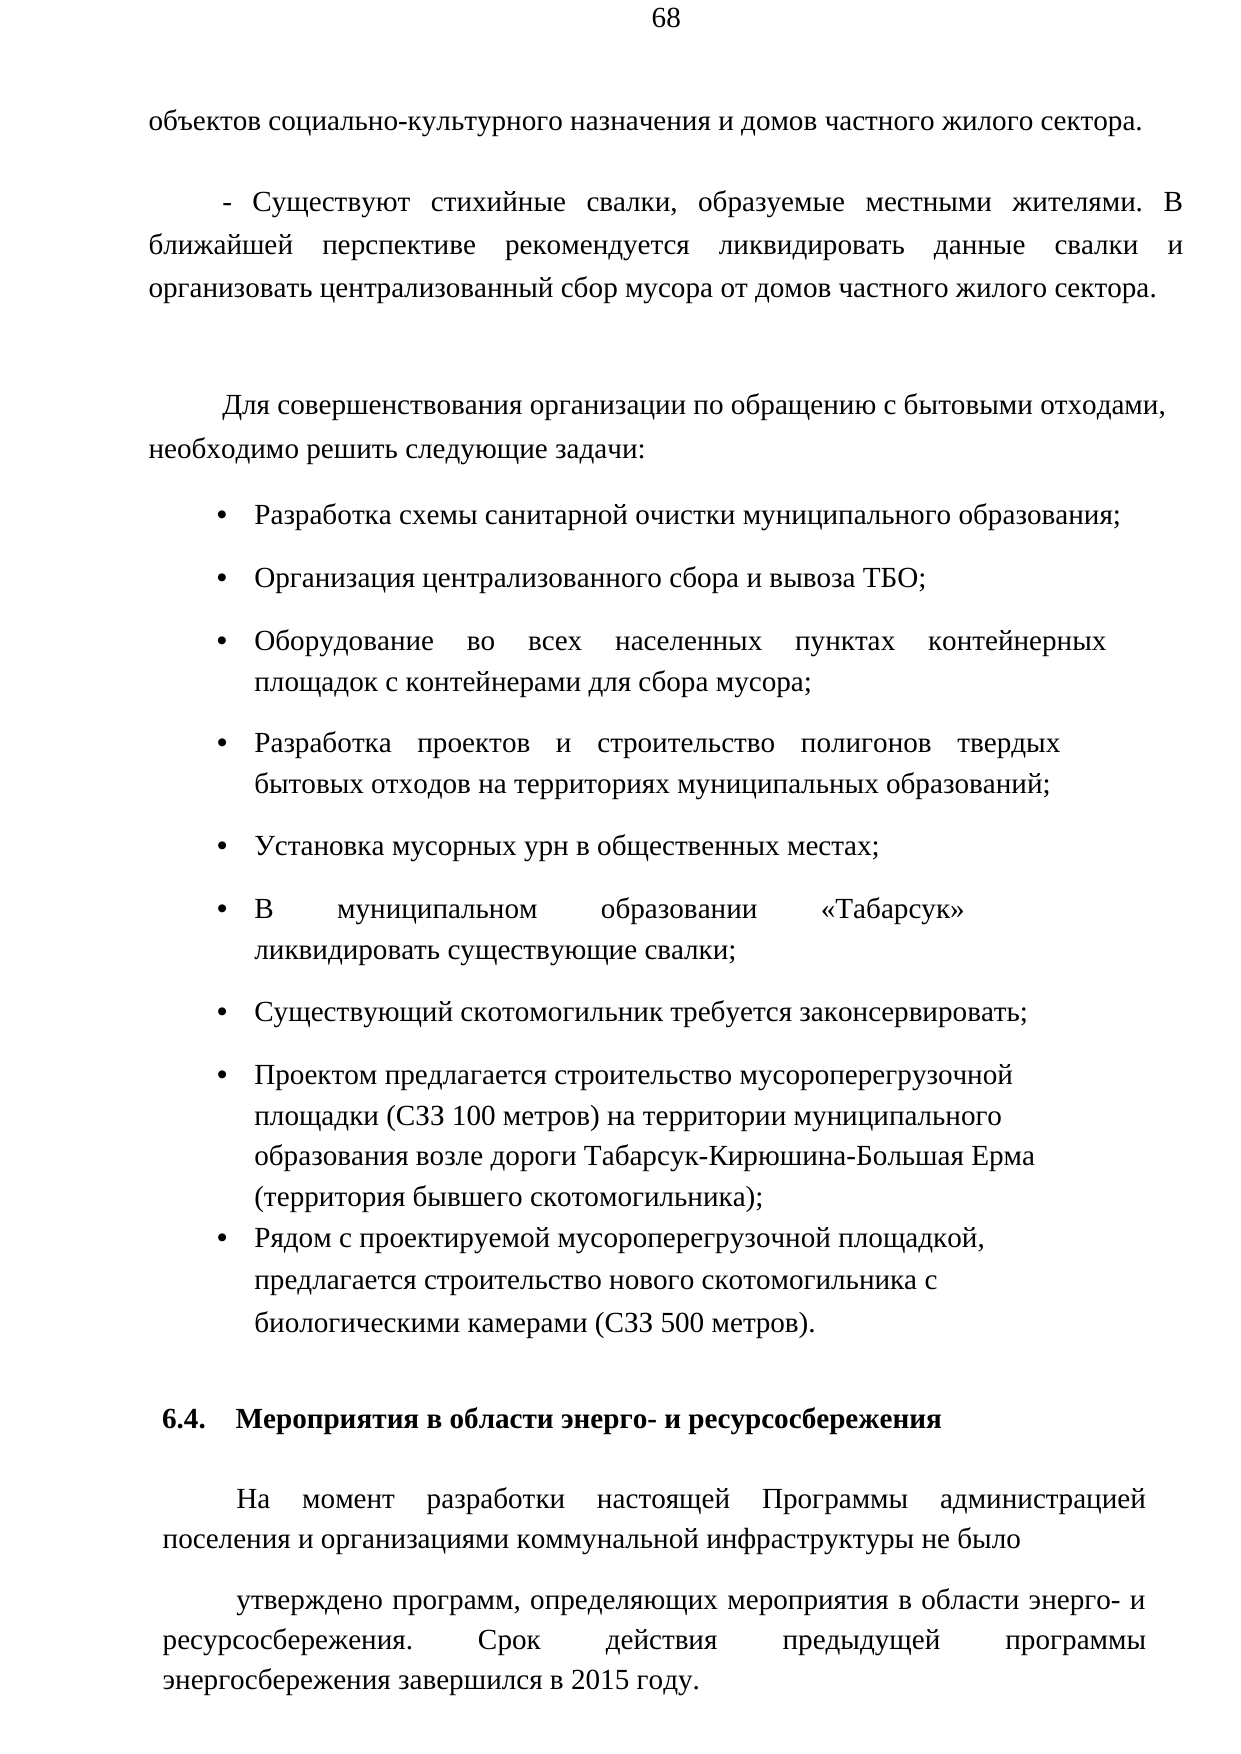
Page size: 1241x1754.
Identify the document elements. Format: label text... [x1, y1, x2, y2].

text утверждено программ, определяющих мероприятия в области энерго- и ресурсосбережения. Срок действия предыдущей программы энергосбережения завершился в 2015 году. [162, 1582, 1146, 1696]
list Существующий скотомогильник требуется законсервировать; [217, 994, 1184, 1028]
list Рядом с проектируемой мусороперегрузочной площадкой, предлагается строительство нового скотомогильника с биологическими камерами (СЗЗ 500 метров). [217, 1219, 1151, 1338]
list Разработка проектов и строительство полигонов твердых бытовых отходов на территориях муниципальных образований; [217, 726, 1061, 800]
text На момент разработки настоящей Программы администрацией поселения и организациями коммунальной инфраструктуры не было [162, 1481, 1146, 1554]
list Организация централизованного сбора и вывоза ТБО; [217, 559, 1184, 593]
text объектов социально-культурного назначения и домов частного жилого сектора. [148, 103, 1184, 137]
list Установка мусорных урн в общественных местах; [217, 828, 1184, 862]
list В муниципальном образовании «Табарсук» ликвидировать существующие свалки; [217, 891, 965, 966]
list Разработка схемы санитарной очистки муниципального образования; [217, 497, 1184, 530]
text Для совершенствования организации по обращению с бытовыми отходами, необходимо решить следующие задачи: [148, 387, 1182, 465]
text - Существуют стихийные свалки, образуемые местными жителями. В ближайшей перспективе рекомендуется ликвидировать данные свалки и организовать централизованный сбор мусора от домов частного жилого сектора. [148, 184, 1184, 304]
list Оборудование во всех населенных пунктах контейнерных площадок с контейнерами для сбора мусора; [217, 623, 1107, 697]
list Проектом предлагается строительство мусороперегрузочной площадки (СЗЗ 100 метров) на территории муниципального образования возле дороги Табарсук-Кирюшина-Большая Ерма (территория бывшего скотомогильника); [217, 1057, 1123, 1213]
list Мероприятия в области энерго- и ресурсосбережения [162, 1401, 1184, 1434]
